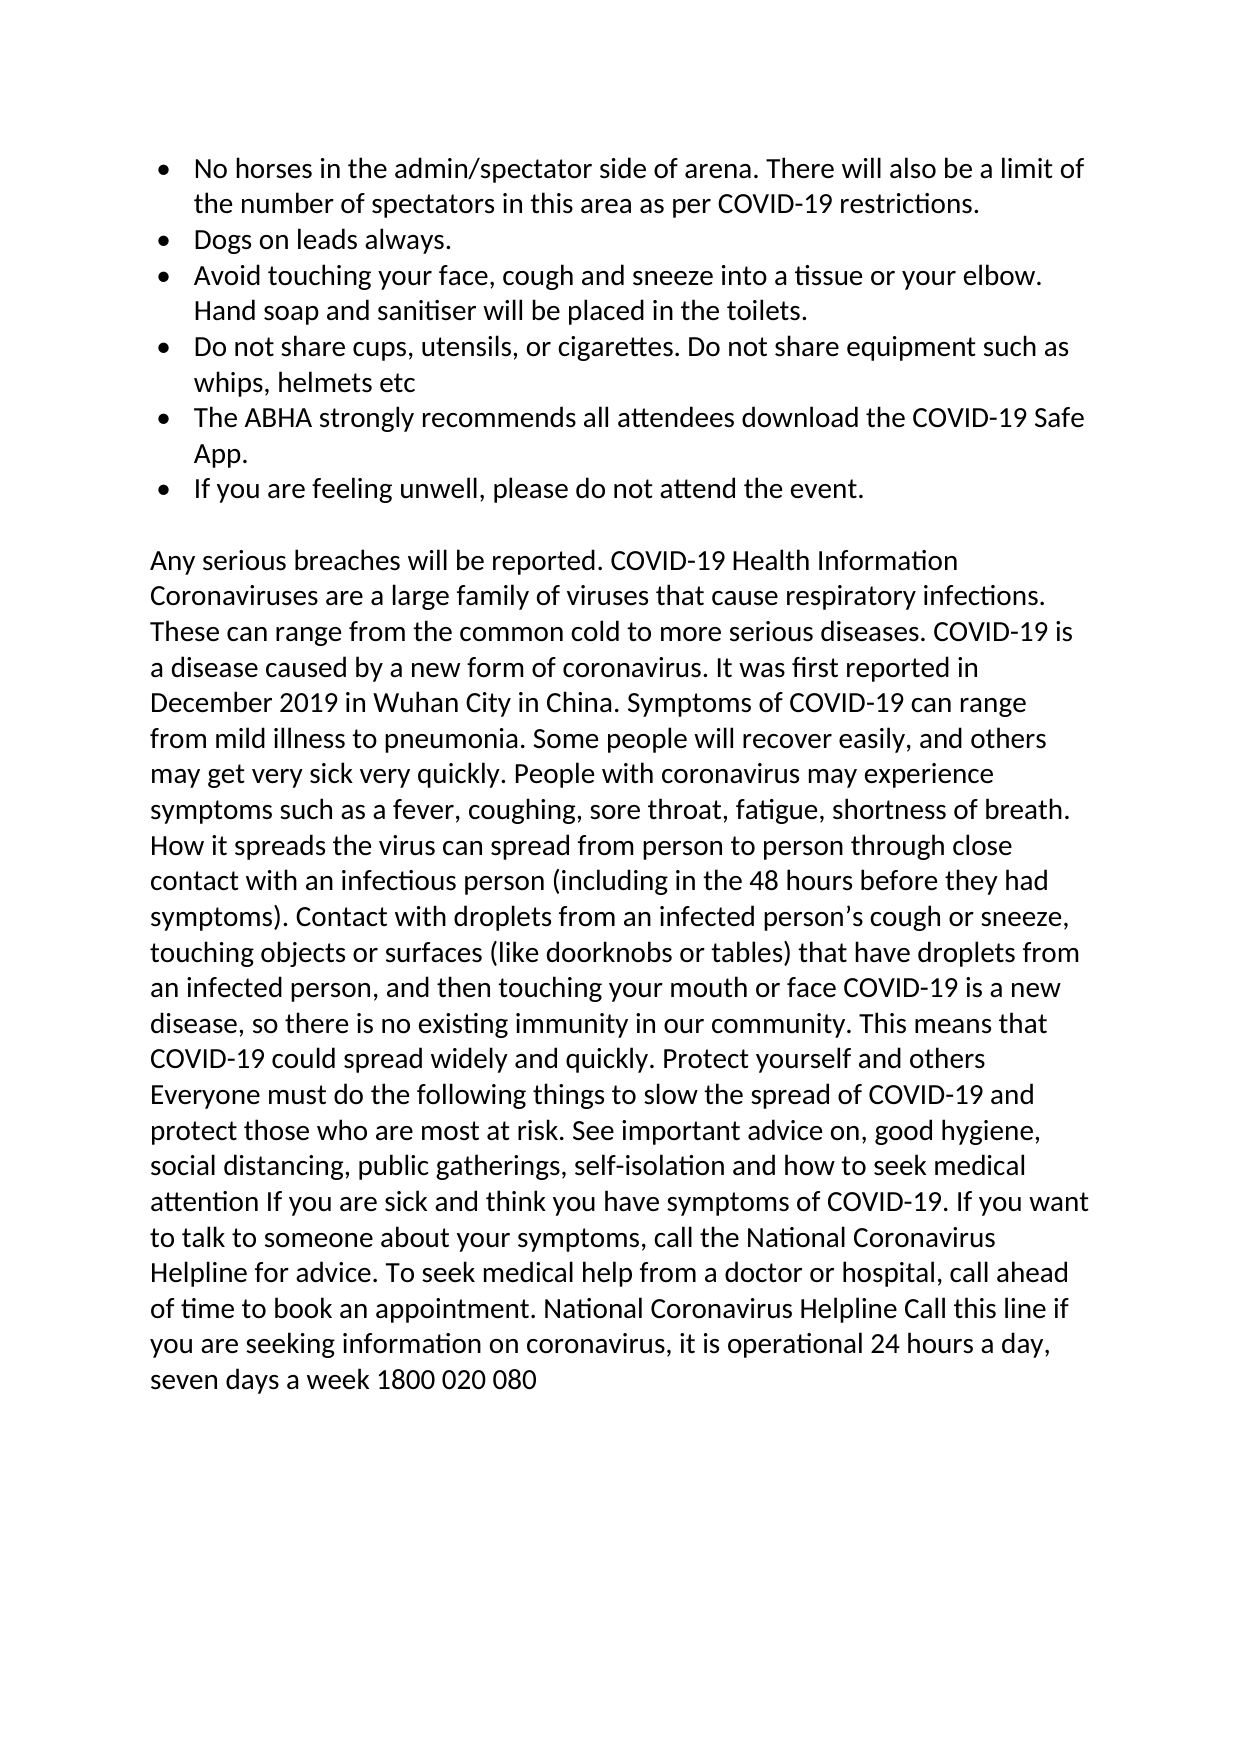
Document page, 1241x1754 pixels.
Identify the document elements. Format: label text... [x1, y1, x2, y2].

list The ABHA strongly recommends all attendees download the COVID-19 Safe App. [156, 399, 1090, 471]
text Any serious breaches will be reported. COVID-19 Health Information Coronaviruses are a large family of viruses that cause respiratory infections. These can range from the common cold to more serious diseases. COVID-19 is a disease caused by a new form of coronavirus. It was first reported in December 2019 in Wuhan City in China. Symptoms of COVID-19 can range from mild illness to pneumonia. Some people will recover easily, and others may get very sick very quickly. People with coronavirus may experience symptoms such as a fever, coughing, sore throat, fatigue, shortness of breath. How it spreads the virus can spread from person to person through close contact with an infectious person (including in the 48 hours before they had symptoms). Contact with droplets from an infected person’s cough or sneeze, touching objects or surfaces (like doorknobs or tables) that have droplets from an infected person, and then touching your mouth or face COVID-19 is a new disease, so there is no existing immunity in our community. This means that COVID-19 could spread widely and quickly. Protect yourself and others Everyone must do the following things to slow the spread of COVID-19 and protect those who are most at risk. See important advice on, good hygiene, social distancing, public gatherings, self-isolation and how to seek medical attention If you are sick and think you have symptoms of COVID-19. If you want to talk to someone about your symptoms, call the National Coronavirus Helpline for advice. To seek medical help from a doctor or hospital, call ahead of time to book an appointment. National Coronavirus Helpline Call this line if you are seeking information on coronavirus, it is operational 24 hours a day, seven days a week 1800 020 080 [150, 542, 1090, 1397]
list Avoid touching your face, cough and sneeze into a tissue or your elbow. Hand soap and sanitiser will be placed in the toilets. [156, 257, 1090, 328]
list Do not share cups, utensils, or cigarettes. Do not share equipment such as whips, helmets etc [156, 328, 1090, 399]
list Dogs on leads always. [156, 221, 1090, 257]
list No horses in the admin/spectator side of arena. There will also be a limit of the number of spectators in this area as per COVID-19 restrictions. [156, 150, 1090, 221]
list If you are feeling unwell, please do not attend the event. [156, 471, 1090, 506]
